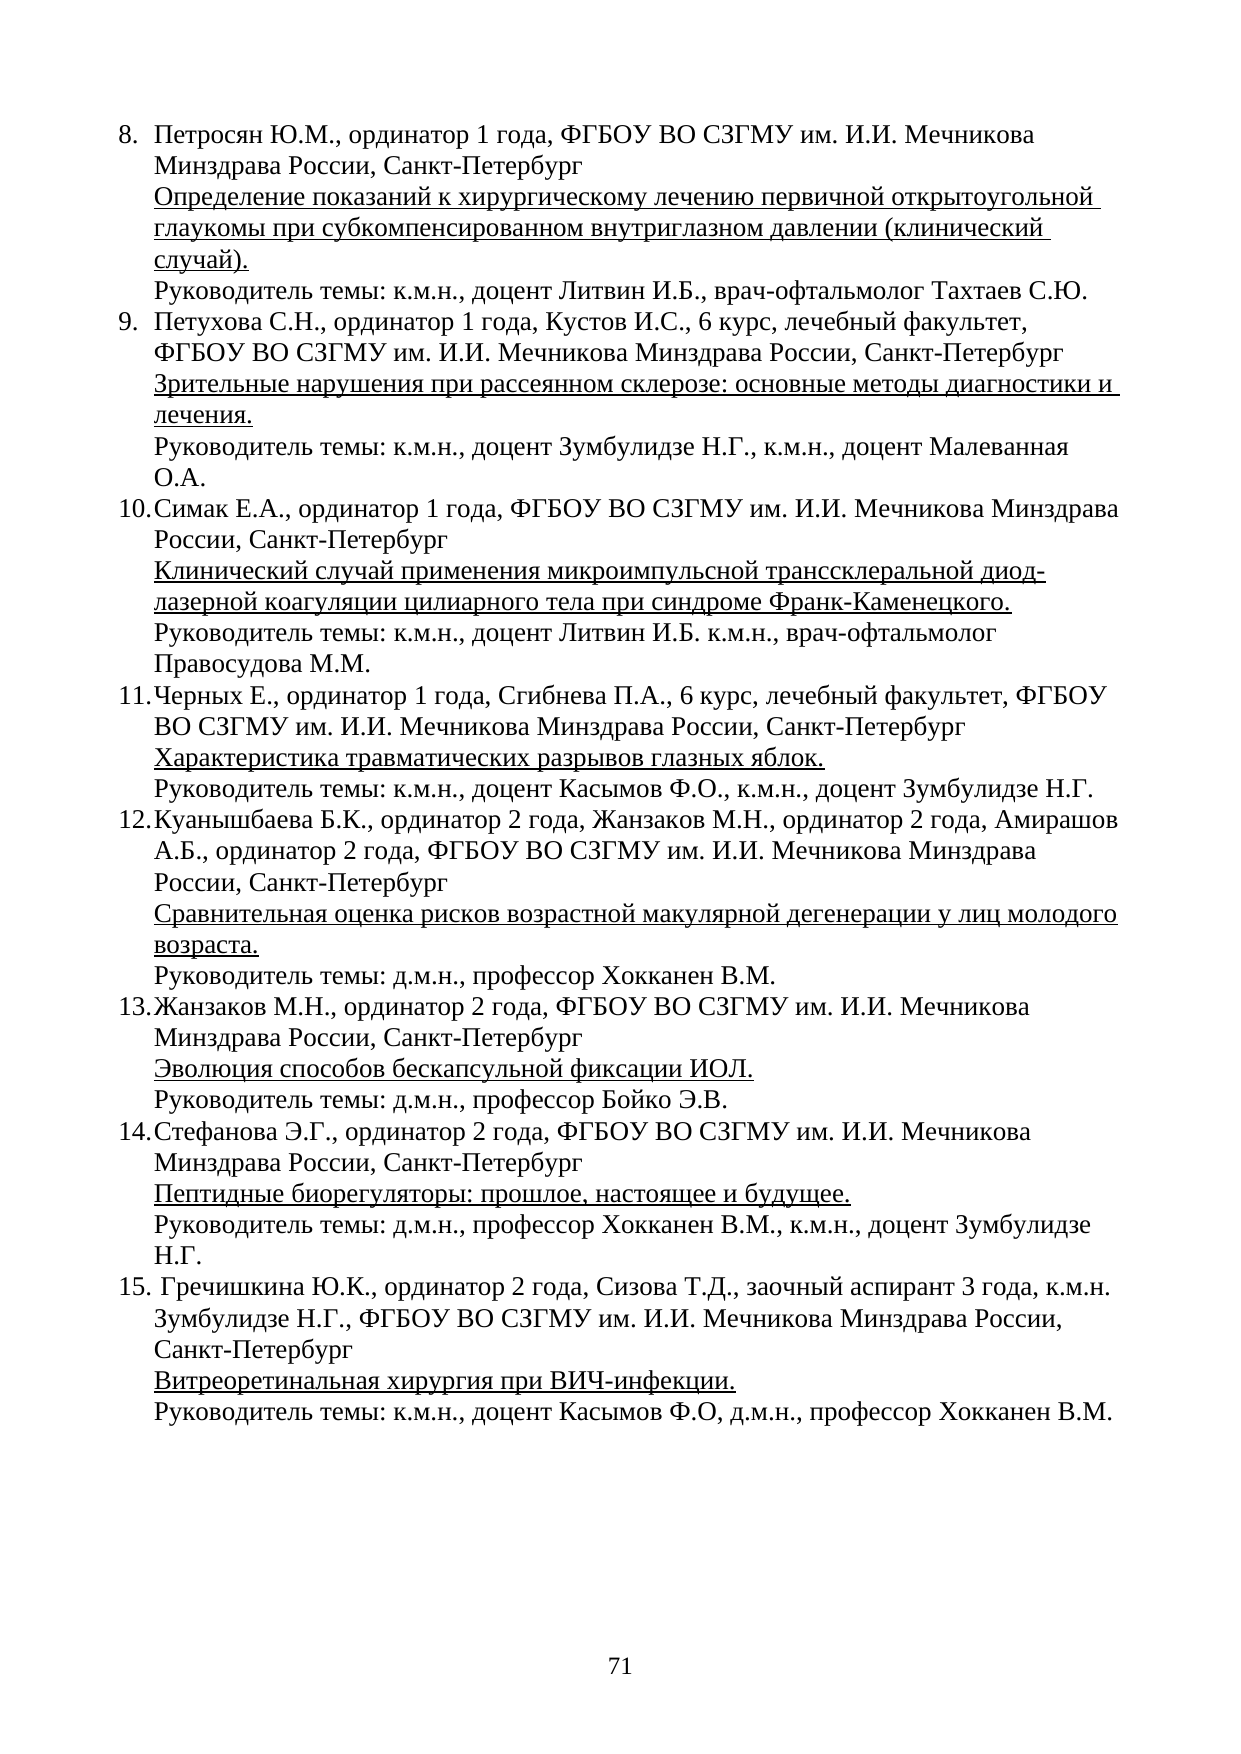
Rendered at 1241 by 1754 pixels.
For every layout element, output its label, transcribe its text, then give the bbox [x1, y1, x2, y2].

list Гречишкина Ю.К., ординатор 2 года, Сизова Т.Д., заочный аспирант 3 года, к.м.н. Зумбулидзе Н.Г., ФГБОУ ВО СЗГМУ им. И.И. Мечникова Минздрава России, Санкт-Петербург Витреоретинальная хирургия при ВИЧ-инфекции. Руководитель темы: к.м.н., доцент Касымов Ф.О, д.м.н., профессор Хокканен В.М. [118, 1271, 1122, 1426]
list Стефанова Э.Г., ординатор 2 года, ФГБОУ ВО СЗГМУ им. И.И. Мечникова Минздрава России, Санкт-Петербург Пептидные биорегуляторы: прошлое, настоящее и будущее. Руководитель темы: д.м.н., профессор Хокканен В.М., к.м.н., доцент Зумбулидзе Н.Г. [118, 1115, 1122, 1271]
list Жанзаков М.Н., ординатор 2 года, ФГБОУ ВО СЗГМУ им. И.И. Мечникова Минздрава России, Санкт-Петербург Эволюция способов бескапсульной фиксации ИОЛ. [118, 990, 1122, 1084]
list Петросян Ю.М., ординатор 1 года, ФГБОУ ВО СЗГМУ им. И.И. Мечникова Минздрава России, Санкт-Петербург Определение показаний к хирургическому лечению первичной открытоугольной глаукомы при субкомпенсированном внутриглазном давлении (клинический случай). [118, 118, 1122, 274]
list Куанышбаева Б.К., ординатор 2 года, Жанзаков М.Н., ординатор 2 года, Амирашов А.Б., ординатор 2 года, ФГБОУ ВО СЗГМУ им. И.И. Мечникова Минздрава России, Санкт-Петербург Сравнительная оценка рисков возрастной макулярной дегенерации у лиц молодого возраста. Руководитель темы: д.м.н., профессор Хокканен В.М. [118, 803, 1122, 990]
list Петухова С.Н., ординатор 1 года, Кустов И.С., 6 курс, лечебный факультет, ФГБОУ ВО СЗГМУ им. И.И. Мечникова Минздрава России, Санкт-Петербург Зрительные нарушения при рассеянном склерозе: основные методы диагностики и лечения. Руководитель темы: к.м.н., доцент Зумбулидзе Н.Г., к.м.н., доцент Малеванная О.А. [118, 305, 1122, 492]
text Руководитель темы: д.м.н., профессор Бойко Э.В. [153, 1084, 1122, 1115]
list Черных Е., ординатор 1 года, Сгибнева П.А., 6 курс, лечебный факультет, ФГБОУ ВО СЗГМУ им. И.И. Мечникова Минздрава России, Санкт-Петербург Характеристика травматических разрывов глазных яблок. Руководитель темы: к.м.н., доцент Касымов Ф.О., к.м.н., доцент Зумбулидзе Н.Г. [118, 679, 1122, 803]
list Симак Е.А., ординатор 1 года, ФГБОУ ВО СЗГМУ им. И.И. Мечникова Минздрава России, Санкт-Петербург Клинический случай применения микроимпульсной транссклеральной диод-лазерной коагуляции цилиарного тела при синдроме Франк-Каменецкого. Руководитель темы: к.м.н., доцент Литвин И.Б. к.м.н., врач-офтальмолог Правосудова М.М. [118, 492, 1122, 679]
text Руководитель темы: к.м.н., доцент Литвин И.Б., врач-офтальмолог Тахтаев С.Ю. [153, 274, 1122, 305]
